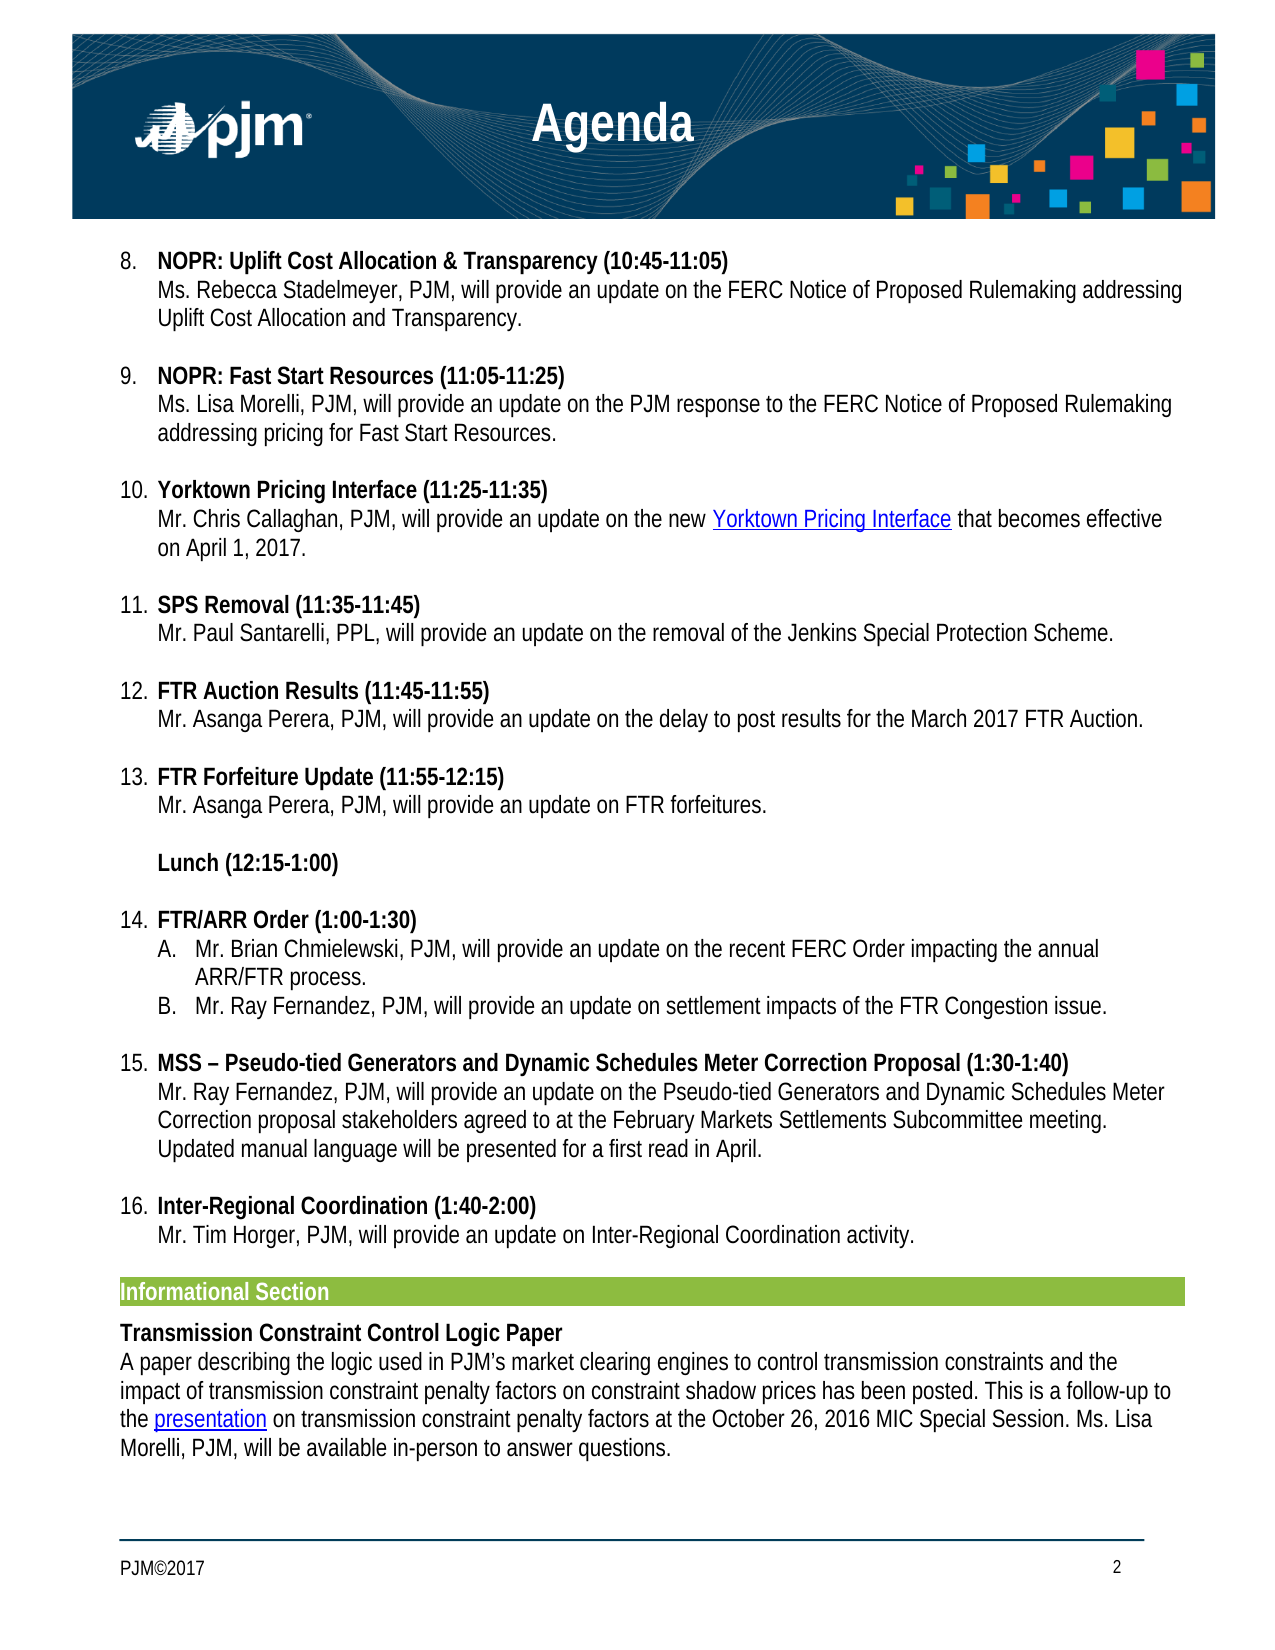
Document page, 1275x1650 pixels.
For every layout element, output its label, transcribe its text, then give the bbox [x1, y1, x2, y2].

list FTR/ARR Order (1:00-1:30) [120, 905, 1185, 933]
list Mr. Ray Fernandez, PJM, will provide an update on settlement impacts of the FTR Congestion issue. [157, 991, 1185, 1019]
list NOPR: Uplift Cost Allocation & Transparency (10:45-11:05) [120, 246, 1185, 275]
text Mr. Ray Fernandez, PJM, will provide an update on the Pseudo-tied Generators and Dynamic Schedules Meter Correction proposal stakeholders agreed to at the February Markets Settlements Subcommittee meeting. Updated manual language will be presented for a first read in April. [157, 1077, 1185, 1163]
list MSS – Pseudo-tied Generators and Dynamic Schedules Meter Correction Proposal (1:30-1:40) [120, 1048, 1185, 1077]
list FTR Forfeiture Update (11:55-12:15) [120, 762, 1185, 790]
text Mr. Paul Santarelli, PPL, will provide an update on the removal of the Jenkins Special Protection Scheme. [157, 618, 1185, 647]
text Mr. Asanga Perera, PJM, will provide an update on the delay to post results for the March 2017 FTR Auction. [157, 704, 1185, 733]
picture [72, 33, 1216, 219]
text Mr. Chris Callaghan, PJM, will provide an update on the new Yorktown Pricing Interface that becomes effective on April 1, 2017. [157, 504, 1185, 561]
list Yorktown Pricing Interface (11:25-11:35) [120, 475, 1185, 504]
text A paper describing the logic used in PJM’s market clearing engines to control transmission constraints and the impact of transmission constraint penalty factors on constraint shadow prices has been posted. This is a follow-up to the presentation on transmission constraint penalty factors at the October 26, 2016 MIC Special Session. Ms. Lisa Morelli, PJM, will be available in-person to answer questions. [120, 1347, 1185, 1462]
list Ms. Lisa Morelli, PJM, will provide an update on the PJM response to the FERC Notice of Proposed Rulemaking addressing pricing for Fast Start Resources. [120, 389, 1185, 447]
text Transmission Constraint Control Logic Paper [120, 1318, 1185, 1347]
list Ms. Rebecca Stadelmeyer, PJM, will provide an update on the FERC Notice of Proposed Rulemaking addressing Uplift Cost Allocation and Transparency. [120, 275, 1185, 332]
list FTR Auction Results (11:45-11:55) [120, 676, 1185, 704]
list Mr. Brian Chmielewski, PJM, will provide an update on the recent FERC Order impacting the annual ARR/FTR process. [157, 933, 1185, 991]
list Inter-Regional Coordination (1:40-2:00) [120, 1191, 1185, 1220]
subtitle Lunch (12:15-1:00) [157, 848, 1185, 876]
subtitle Informational Section [329, 1277, 1185, 1306]
text Mr. Tim Horger, PJM, will provide an update on Inter-Regional Coordination activity. [120, 1220, 1185, 1249]
list NOPR: Fast Start Resources (11:05-11:25) [120, 361, 1185, 389]
text Mr. Asanga Perera, PJM, will provide an update on FTR forfeitures. [157, 790, 1185, 819]
list SPS Removal (11:35-11:45) [120, 590, 1185, 618]
